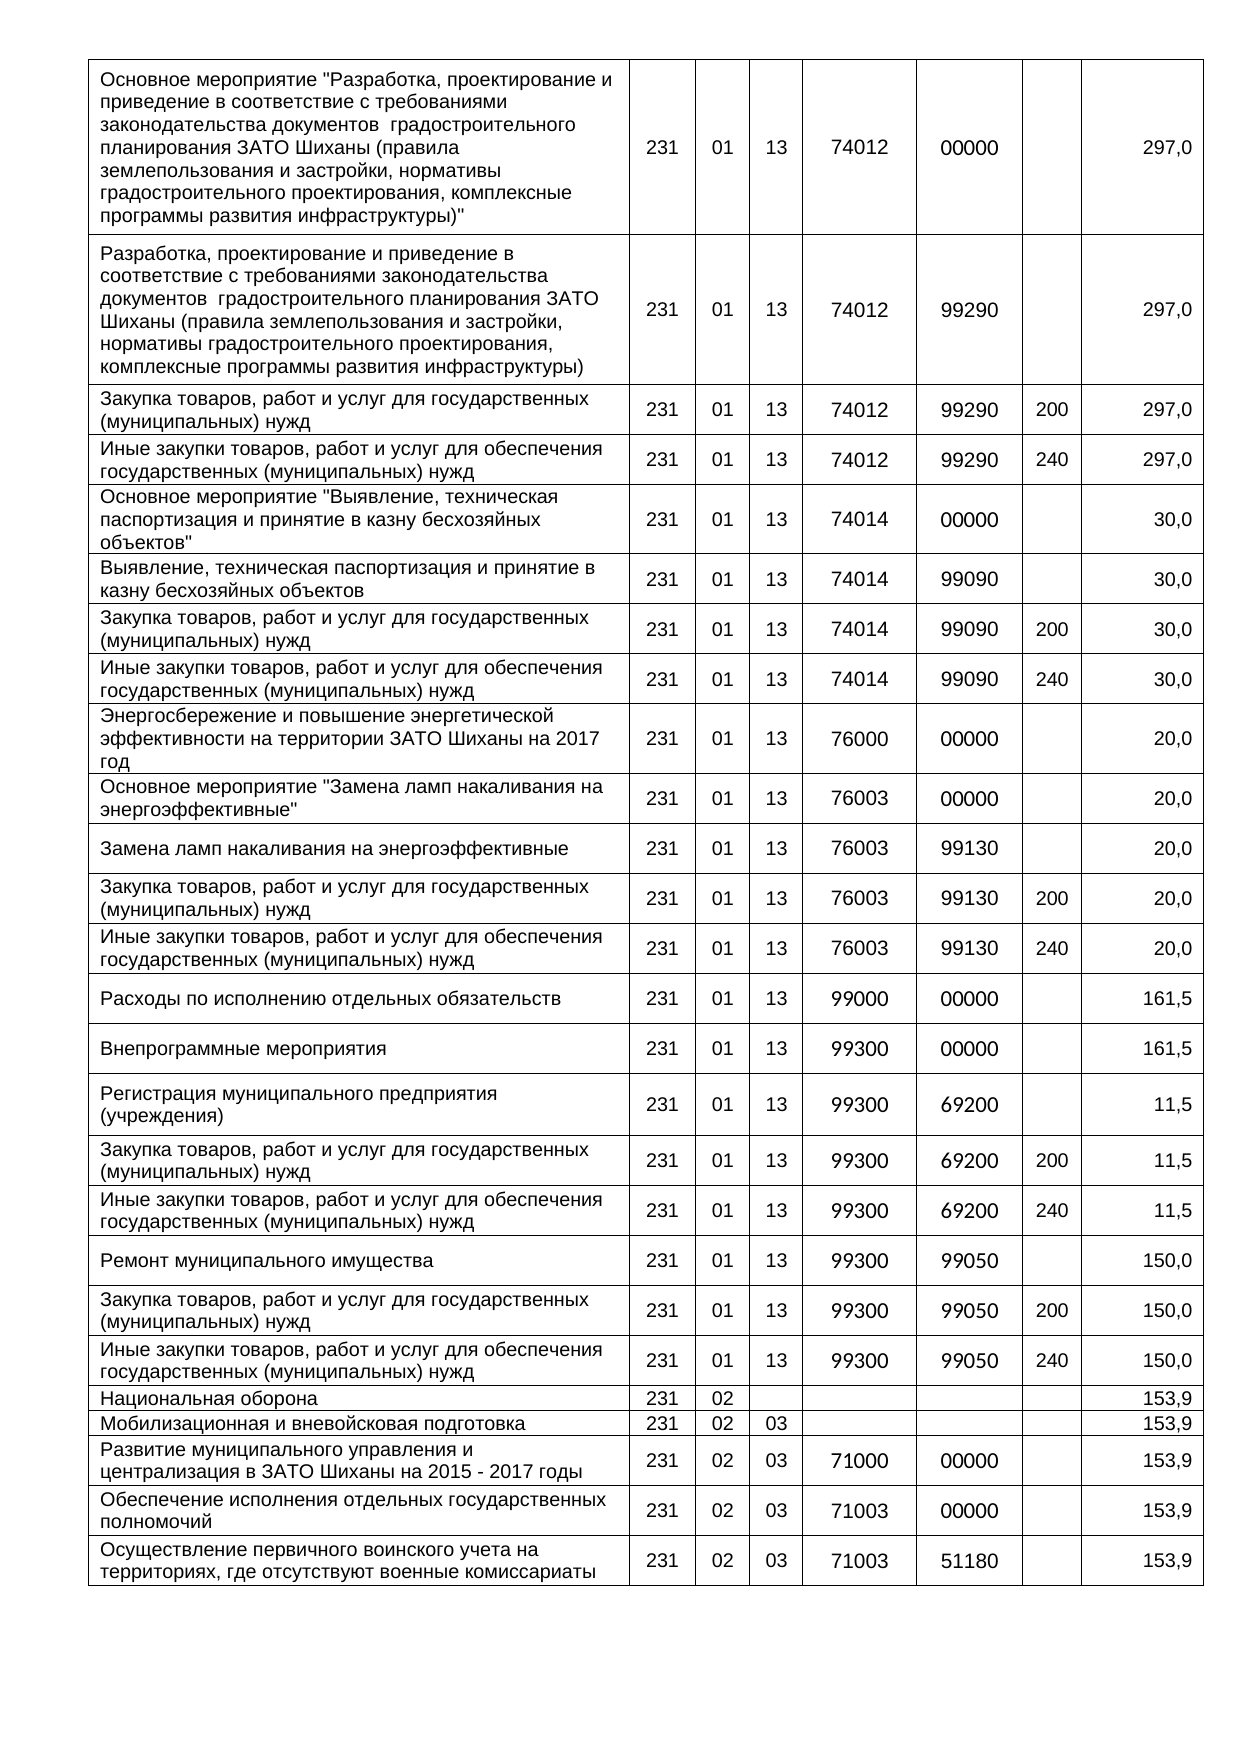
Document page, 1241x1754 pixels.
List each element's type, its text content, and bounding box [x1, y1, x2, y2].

table_cell 231 [630, 1436, 695, 1485]
table_cell [750, 1386, 802, 1410]
table_cell 297,0 [1082, 60, 1203, 234]
table_cell 01 [696, 435, 749, 484]
table_cell 02 [696, 1536, 749, 1585]
table_cell 11,5 [1082, 1136, 1203, 1185]
table_cell 76000 [803, 704, 916, 772]
table_cell 01 [696, 1186, 749, 1235]
table_cell Иные закупки товаров, работ и услуг для обеспечения государственных (муниципальных) нужд [89, 435, 629, 484]
table_cell 13 [750, 1286, 802, 1335]
table_cell 99290 [917, 385, 1022, 434]
table_cell 231 [630, 1136, 695, 1185]
table_cell 76003 [803, 874, 916, 922]
table_cell Замена ламп накаливания на энергоэффективные [89, 824, 629, 872]
table_cell 76003 [803, 824, 916, 872]
table_cell Регистрация муниципального предприятия (учреждения) [89, 1074, 629, 1135]
table_cell 01 [696, 1136, 749, 1185]
table_cell [1023, 974, 1081, 1022]
table_cell 74014 [803, 554, 916, 603]
table_cell 01 [696, 235, 749, 384]
table_cell Основное мероприятие "Выявление, техническая паспортизация и принятие в казну бесхозяйных объектов" [89, 485, 629, 553]
table_cell 99300 [803, 1186, 916, 1235]
table_cell Закупка товаров, работ и услуг для государственных (муниципальных) нужд [89, 1286, 629, 1335]
table_cell 200 [1023, 1136, 1081, 1185]
table_cell 13 [750, 704, 802, 772]
table_cell 231 [630, 704, 695, 772]
table_cell 99290 [917, 435, 1022, 484]
table_cell 240 [1023, 1336, 1081, 1385]
table_cell 00000 [917, 1024, 1022, 1072]
table_cell 20,0 [1082, 874, 1203, 922]
table_cell 01 [696, 824, 749, 872]
table_cell [803, 1386, 916, 1410]
table_cell [1023, 774, 1081, 822]
table_cell [1023, 704, 1081, 772]
table_cell 03 [750, 1436, 802, 1485]
table_cell [1023, 1386, 1081, 1410]
table_cell 161,5 [1082, 974, 1203, 1022]
table_cell 00000 [917, 774, 1022, 822]
table_cell 11,5 [1082, 1074, 1203, 1135]
table_cell 01 [696, 1074, 749, 1135]
table_cell 240 [1023, 924, 1081, 972]
table_cell Ремонт муниципального имущества [89, 1236, 629, 1285]
table_cell 231 [630, 60, 695, 234]
table_cell 99300 [803, 1236, 916, 1285]
table_cell 99290 [917, 235, 1022, 384]
table_cell 240 [1023, 435, 1081, 484]
table_cell 20,0 [1082, 704, 1203, 772]
table_cell Иные закупки товаров, работ и услуг для обеспечения государственных (муниципальных) нужд [89, 924, 629, 972]
table_cell 13 [750, 974, 802, 1022]
table_cell 231 [630, 1486, 695, 1535]
table_cell Развитие муниципального управления и централизация в ЗАТО Шиханы на 2015 - 2017 годы [89, 1436, 629, 1485]
table_cell 99050 [917, 1236, 1022, 1285]
table_cell 231 [630, 1186, 695, 1235]
table_cell 13 [750, 1074, 802, 1135]
table_cell 74014 [803, 485, 916, 553]
table_cell 13 [750, 924, 802, 972]
table_cell 13 [750, 654, 802, 703]
table_cell Внепрограммные мероприятия [89, 1024, 629, 1072]
table_cell Иные закупки товаров, работ и услуг для обеспечения государственных (муниципальных) нужд [89, 654, 629, 703]
table_cell 231 [630, 974, 695, 1022]
table_cell 99300 [803, 1286, 916, 1335]
table_cell Основное мероприятие "Замена ламп накаливания на энергоэффективные" [89, 774, 629, 822]
table_cell 231 [630, 435, 695, 484]
table_cell 76003 [803, 924, 916, 972]
table_cell 231 [630, 1236, 695, 1285]
table_cell 01 [696, 604, 749, 653]
table_cell 03 [750, 1411, 802, 1435]
table_cell 231 [630, 554, 695, 603]
table_cell 01 [696, 485, 749, 553]
table_cell 13 [750, 435, 802, 484]
table_cell 13 [750, 1236, 802, 1285]
table_cell 01 [696, 774, 749, 822]
table_cell 153,9 [1082, 1436, 1203, 1485]
table_cell 99130 [917, 824, 1022, 872]
table_cell Закупка товаров, работ и услуг для государственных (муниципальных) нужд [89, 874, 629, 922]
table_cell 71003 [803, 1536, 916, 1585]
table_cell 99050 [917, 1286, 1022, 1335]
table_cell 03 [750, 1486, 802, 1535]
table_cell 01 [696, 1024, 749, 1072]
table_cell 150,0 [1082, 1286, 1203, 1335]
table_cell 13 [750, 1024, 802, 1072]
table_cell 74012 [803, 60, 916, 234]
table_cell [1023, 824, 1081, 872]
table_cell 11,5 [1082, 1186, 1203, 1235]
table_cell 231 [630, 1336, 695, 1385]
table_cell Разработка, проектирование и приведение в соответствие с требованиями законодательства документов градостроительного планирования ЗАТО Шиханы (правила землепользования и застройки, нормативы градостроительного проектирования, комплексные программы развития инфраструктуры) [89, 235, 629, 384]
table_cell 00000 [917, 1436, 1022, 1485]
table_cell Основное мероприятие "Разработка, проектирование и приведение в соответствие с требованиями законодательства документов градостроительного планирования ЗАТО Шиханы (правила землепользования и застройки, нормативы градостроительного проектирования, комплексные программы развития инфраструктуры)" [89, 60, 629, 234]
table_cell Осуществление первичного воинского учета на территориях, где отсутствуют военные комиссариаты [89, 1536, 629, 1585]
table_cell Обеспечение исполнения отдельных государственных полномочий [89, 1486, 629, 1535]
table_cell [1023, 1074, 1081, 1135]
table_cell 13 [750, 1336, 802, 1385]
table_cell 30,0 [1082, 554, 1203, 603]
table_cell 150,0 [1082, 1236, 1203, 1285]
table_cell 200 [1023, 874, 1081, 922]
table_cell [1023, 60, 1081, 234]
table_cell 00000 [917, 1486, 1022, 1535]
table_cell 240 [1023, 654, 1081, 703]
table_cell [1023, 1236, 1081, 1285]
table_cell 13 [750, 385, 802, 434]
table_cell 01 [696, 924, 749, 972]
table_cell 01 [696, 654, 749, 703]
table_cell 02 [696, 1386, 749, 1410]
table_cell [803, 1411, 916, 1435]
table_cell 20,0 [1082, 824, 1203, 872]
table_cell 297,0 [1082, 435, 1203, 484]
table_cell 01 [696, 874, 749, 922]
table_cell 13 [750, 485, 802, 553]
table_cell 13 [750, 774, 802, 822]
table_cell 69200 [917, 1136, 1022, 1185]
table_cell 200 [1023, 604, 1081, 653]
table_cell 74012 [803, 385, 916, 434]
table_cell [1023, 485, 1081, 553]
table_cell [917, 1386, 1022, 1410]
table_cell 13 [750, 60, 802, 234]
table_cell 30,0 [1082, 604, 1203, 653]
table_cell [1023, 1536, 1081, 1585]
table_cell 99300 [803, 1336, 916, 1385]
table_cell 74014 [803, 654, 916, 703]
table_cell 02 [696, 1486, 749, 1535]
table_cell 74012 [803, 235, 916, 384]
table_cell 99090 [917, 604, 1022, 653]
table_cell 200 [1023, 1286, 1081, 1335]
table_cell 231 [630, 1286, 695, 1335]
table_cell 01 [696, 974, 749, 1022]
table_cell 51180 [917, 1536, 1022, 1585]
table_cell 153,9 [1082, 1536, 1203, 1585]
table_cell 13 [750, 824, 802, 872]
table_cell Закупка товаров, работ и услуг для государственных (муниципальных) нужд [89, 604, 629, 653]
table_cell Иные закупки товаров, работ и услуг для обеспечения государственных (муниципальных) нужд [89, 1186, 629, 1235]
table_cell 99050 [917, 1336, 1022, 1385]
table_cell 69200 [917, 1186, 1022, 1235]
table_cell 99300 [803, 1136, 916, 1185]
table_cell 99300 [803, 1024, 916, 1072]
table_cell 99090 [917, 554, 1022, 603]
table_cell 297,0 [1082, 385, 1203, 434]
table_cell 20,0 [1082, 924, 1203, 972]
table_cell 01 [696, 1236, 749, 1285]
table_cell 231 [630, 385, 695, 434]
table_cell Национальная оборона [89, 1386, 629, 1410]
table_cell 01 [696, 1286, 749, 1335]
table_cell 99300 [803, 1074, 916, 1135]
table_cell 01 [696, 1336, 749, 1385]
table_cell 99000 [803, 974, 916, 1022]
table_cell 01 [696, 60, 749, 234]
table_cell 13 [750, 235, 802, 384]
table_cell 30,0 [1082, 485, 1203, 553]
table_cell 231 [630, 1386, 695, 1410]
table_cell 231 [630, 1411, 695, 1435]
table_cell Расходы по исполнению отдельных обязательств [89, 974, 629, 1022]
table_cell 231 [630, 824, 695, 872]
table_cell 76003 [803, 774, 916, 822]
table_cell [1023, 1486, 1081, 1535]
table_cell 13 [750, 1186, 802, 1235]
table_cell 74012 [803, 435, 916, 484]
table_cell 00000 [917, 704, 1022, 772]
table_cell 99090 [917, 654, 1022, 703]
table_cell 13 [750, 554, 802, 603]
table_cell 297,0 [1082, 235, 1203, 384]
table_cell 231 [630, 485, 695, 553]
table_cell 13 [750, 604, 802, 653]
table_cell 231 [630, 1024, 695, 1072]
table_cell Закупка товаров, работ и услуг для государственных (муниципальных) нужд [89, 1136, 629, 1185]
table_cell [1023, 235, 1081, 384]
table_cell 69200 [917, 1074, 1022, 1135]
table_cell [1023, 1024, 1081, 1072]
table_cell 99130 [917, 924, 1022, 972]
table_cell 01 [696, 704, 749, 772]
table_cell 231 [630, 774, 695, 822]
table_cell [1023, 554, 1081, 603]
table_cell Выявление, техническая паспортизация и принятие в казну бесхозяйных объектов [89, 554, 629, 603]
table_cell 231 [630, 874, 695, 922]
table_cell 13 [750, 1136, 802, 1185]
table_cell 240 [1023, 1186, 1081, 1235]
table_cell 231 [630, 1536, 695, 1585]
table_cell 71000 [803, 1436, 916, 1485]
table_cell 71003 [803, 1486, 916, 1535]
table_cell 20,0 [1082, 774, 1203, 822]
table_cell 231 [630, 1074, 695, 1135]
table_cell 153,9 [1082, 1486, 1203, 1535]
table_cell 01 [696, 385, 749, 434]
table_cell Энергосбережение и повышение энергетической эффективности на территории ЗАТО Шиханы на 2017 год [89, 704, 629, 772]
table_cell 231 [630, 654, 695, 703]
table_cell 00000 [917, 485, 1022, 553]
table_cell 153,9 [1082, 1386, 1203, 1410]
table_cell 30,0 [1082, 654, 1203, 703]
table_cell 200 [1023, 385, 1081, 434]
table_cell 153,9 [1082, 1411, 1203, 1435]
table_cell 231 [630, 604, 695, 653]
table_cell 02 [696, 1411, 749, 1435]
table_cell Иные закупки товаров, работ и услуг для обеспечения государственных (муниципальных) нужд [89, 1336, 629, 1385]
table_cell 99130 [917, 874, 1022, 922]
table_cell [1023, 1411, 1081, 1435]
table_cell 13 [750, 874, 802, 922]
table_cell Закупка товаров, работ и услуг для государственных (муниципальных) нужд [89, 385, 629, 434]
table_cell 231 [630, 235, 695, 384]
table_cell 231 [630, 924, 695, 972]
table_cell 00000 [917, 60, 1022, 234]
table_cell 74014 [803, 604, 916, 653]
table_cell 161,5 [1082, 1024, 1203, 1072]
table_cell 00000 [917, 974, 1022, 1022]
table_cell [917, 1411, 1022, 1435]
table_cell [1023, 1436, 1081, 1485]
table_cell 01 [696, 554, 749, 603]
table_cell 150,0 [1082, 1336, 1203, 1385]
table_cell 02 [696, 1436, 749, 1485]
table_cell Мобилизационная и вневойсковая подготовка [89, 1411, 629, 1435]
table_cell 03 [750, 1536, 802, 1585]
